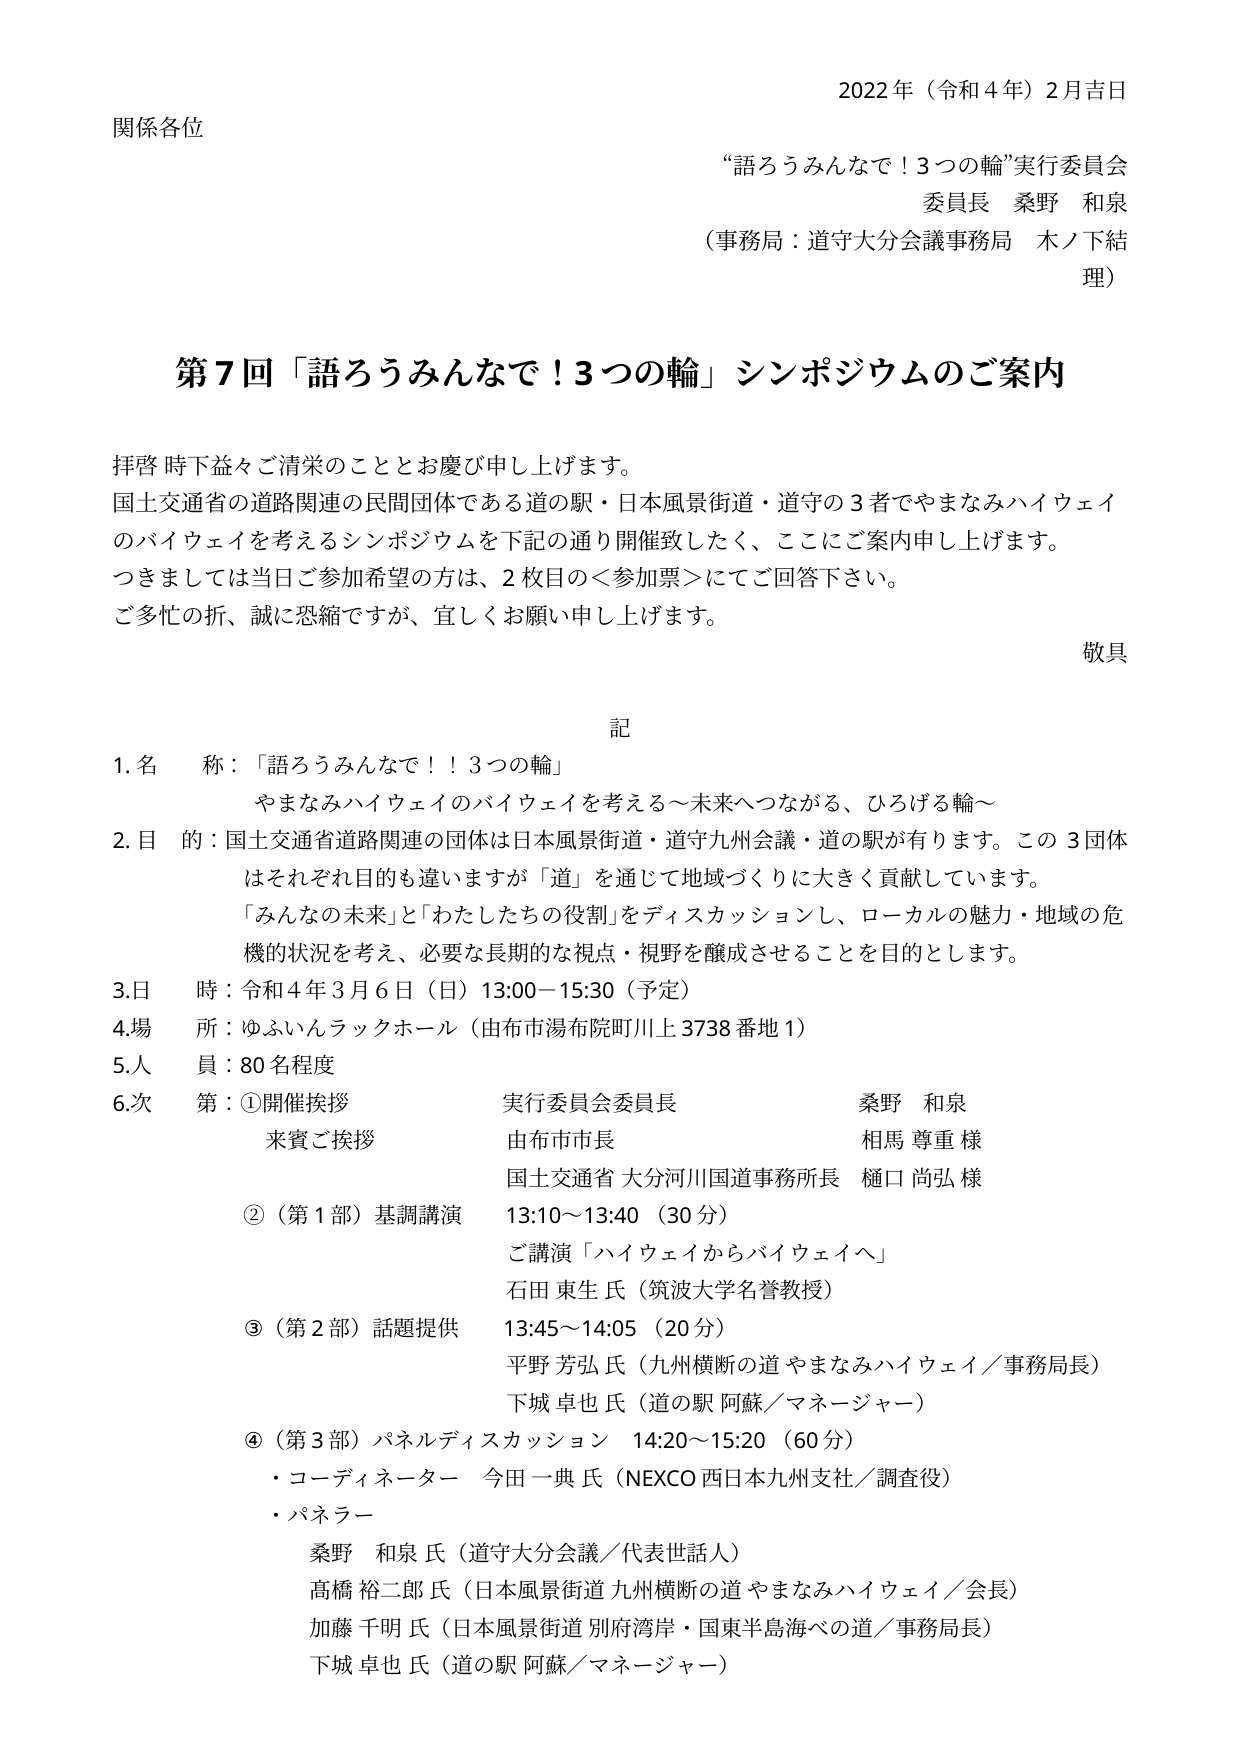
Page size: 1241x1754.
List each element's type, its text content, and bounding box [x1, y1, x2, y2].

text 3.日 時：令和４年３月６日（日）13:00－15:30（予定） [112, 971, 1128, 1008]
text 下城 卓也 氏（道の駅 阿蘇／マネージャー） [112, 1383, 1128, 1421]
text 下城 卓也 氏（道の駅 阿蘇／マネージャー） [309, 1646, 1128, 1683]
subtitle 記 [112, 708, 1128, 746]
text ・パネラー [265, 1496, 1128, 1533]
text ・コーディネーター 今田 一典 氏（NEXCO西日本九州支社／調査役） [265, 1458, 1128, 1496]
text 1. 名 称：「語ろうみんなで！！３つの輪」 やまなみハイウェイのバイウェイを考える～未来へつながる、ひろげる輪～ [112, 746, 1128, 821]
text 桑野 和泉 氏（道守大分会議／代表世話人） [309, 1533, 1128, 1571]
text 加藤 千明 氏（日本風景街道 別府湾岸・国東半島海べの道／事務局長） [309, 1608, 1128, 1646]
text 2. 目 的：国土交通省道路関連の団体は日本風景街道・道守九州会議・道の駅が有ります。この3団体はそれぞれ目的も違いますが「道」を通じて地域づくりに大きく貢献しています。 ｢みんなの未来｣と｢わたしたちの役割｣をディスカッションし、ローカルの魅力・地域の危機的状況を考え、必要な長期的な視点・視野を醸成させることを目的とします。 [112, 821, 1128, 971]
text ご多忙の折、誠に恐縮ですが、宜しくお願い申し上げます。 [112, 596, 1128, 633]
text 4.場 所：ゆふいんラックホール（由布市湯布院町川上3738番地1） [112, 1008, 1128, 1046]
text 石田 東生 氏（筑波大学名誉教授） [112, 1271, 1128, 1308]
text 委員長 桑野 和泉 （事務局：道守大分会議事務局 木ノ下結理） [112, 183, 1128, 296]
text 敬具 [112, 633, 1128, 671]
text 関係各位 [112, 108, 1084, 146]
text ④（第3部）パネルディスカッション 14:20～15:20 （60分） [112, 1421, 1128, 1458]
text 6.次 第：①開催挨拶 実行委員会委員長 桑野 和泉 来賓ご挨拶 由布市市長 相馬 尊重 様 国土交通省 大分河川国道事務所長 樋口 尚弘 様 [112, 1083, 1128, 1196]
text 第7回「語ろうみんなで！3つの輪」シンポジウムのご案内 [112, 333, 1128, 408]
text “語ろうみんなで！3つの輪”実行委員会 [112, 146, 1128, 183]
text 国土交通省の道路関連の民間団体である道の駅・日本風景街道・道守の3者でやまなみハイウェイのバイウェイを考えるシンポジウムを下記の通り開催致したく、ここにご案内申し上げます。 つきましては当日ご参加希望の方は、2 枚目の＜参加票＞にてご回答下さい。 [112, 483, 1128, 596]
text 拝啓 時下益々ご清栄のこととお慶び申し上げます。 [112, 446, 1128, 483]
text ②（第1部）基調講演 13:10～13:40 （30分） ご講演「ハイウェイからバイウェイへ」 [112, 1196, 1128, 1271]
text 2022年（令和４年）2月吉日 [112, 71, 1128, 108]
text 5.人 員：80名程度 [112, 1046, 1128, 1083]
text 髙橋 裕二郎 氏（日本風景街道 九州横断の道 やまなみハイウェイ／会長） [309, 1571, 1128, 1608]
text ③（第2部）話題提供 13:45～14:05 （20分） 平野 芳弘 氏（九州横断の道 やまなみハイウェイ／事務局長） [243, 1308, 1128, 1383]
